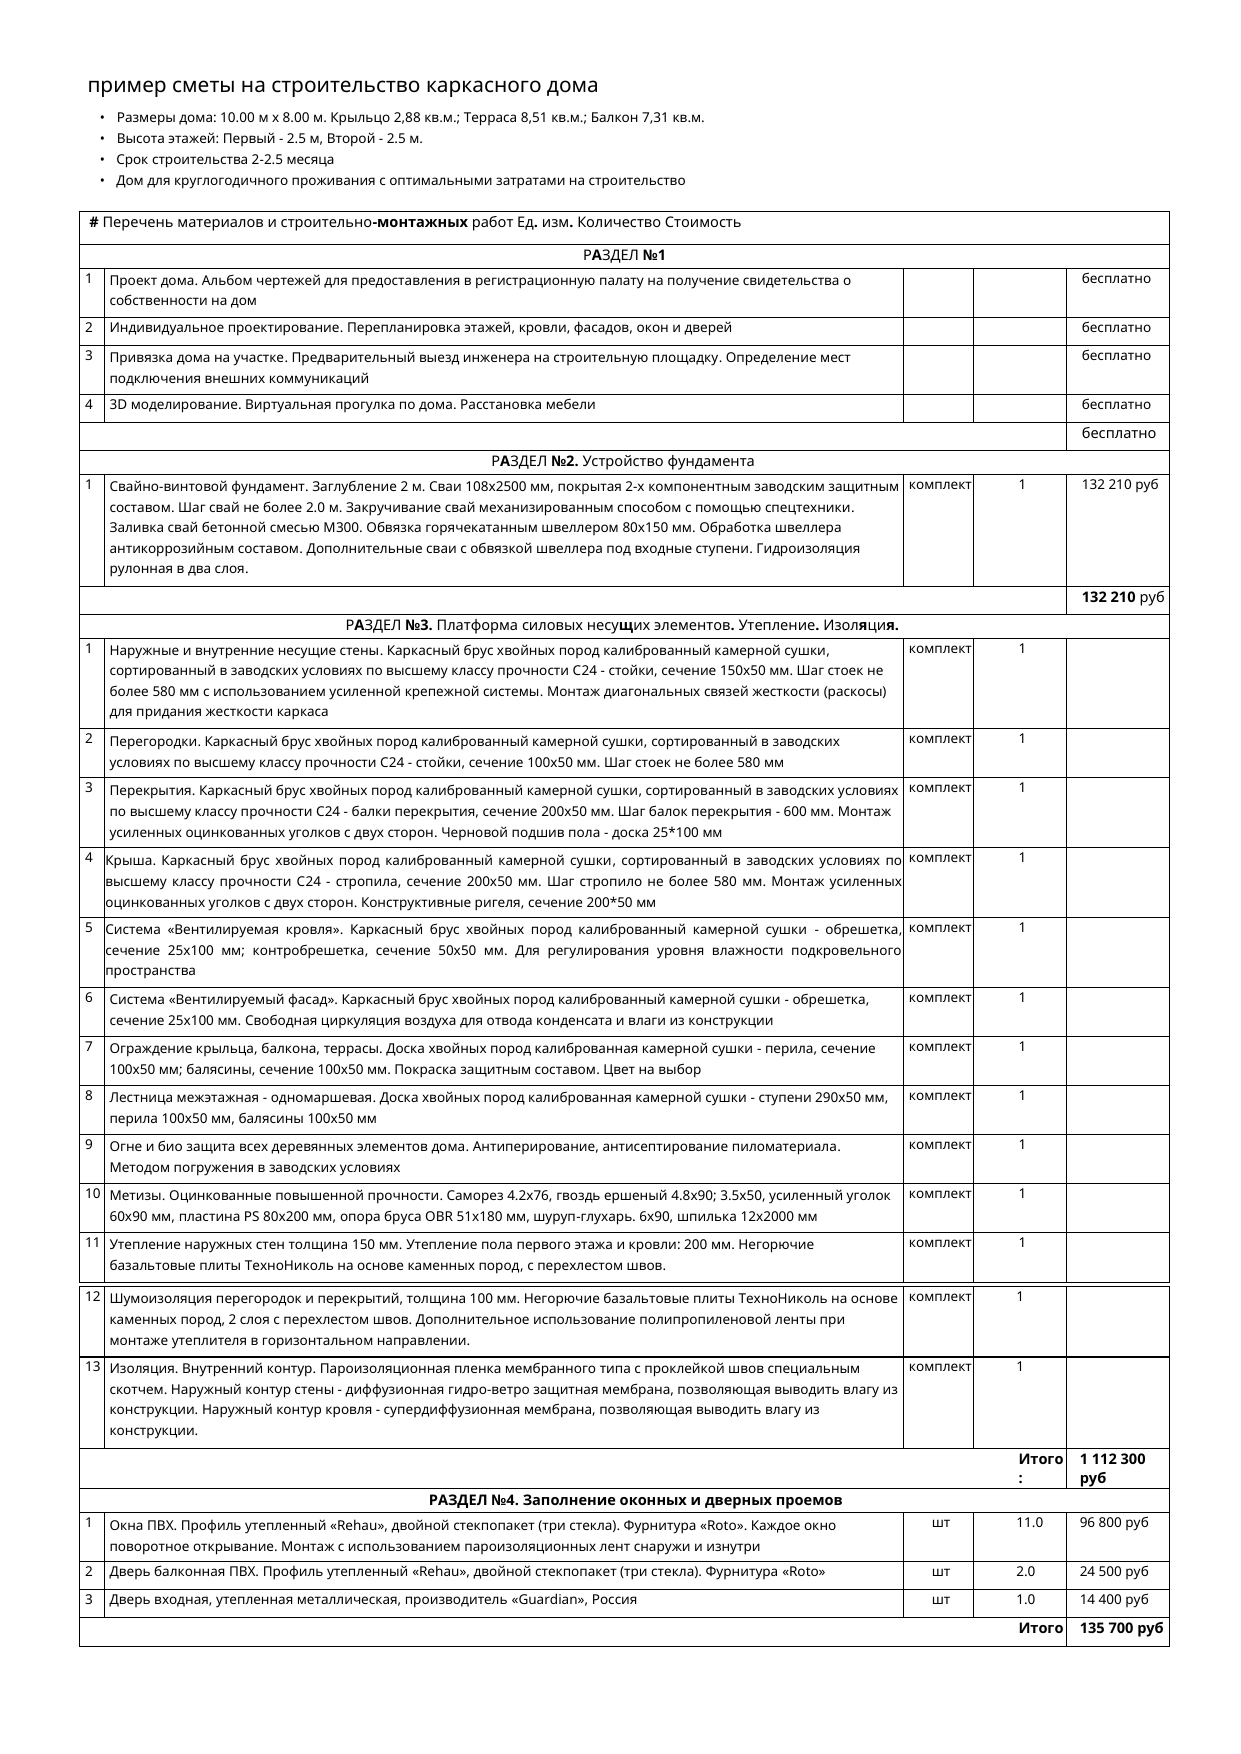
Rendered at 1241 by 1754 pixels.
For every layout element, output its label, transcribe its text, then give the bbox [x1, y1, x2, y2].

table_cell 1 [974, 1037, 1066, 1085]
table_cell РАЗДЕЛ №2. Устройство фундамента [80, 451, 1169, 474]
table_header # Перечень материалов и строительно-монтажных работ Ед. изм. Количество Стоимость [80, 212, 1169, 244]
table_cell Перекрытия. Каркасный брус хвойных пород калиброванный камерной сушки, сортированный в заводских условиях по высшему классу прочности С24 - балки перекрытия, сечение 200x50 мм. Шаг балок перекрытия - 600 мм. Монтаж усиленных оцинкованных уголков с двух сторон. Черновой подшив пола - доска 25*100 мм [105, 778, 903, 847]
table_cell [974, 395, 1066, 422]
table_cell комплект [904, 475, 973, 586]
table_cell комплект [904, 1135, 973, 1183]
table_cell [974, 346, 1066, 394]
table_cell Итого: [80, 1618, 1066, 1646]
table_cell 3D моделирование. Виртуальная прогулка по дома. Расстановка мебели [105, 395, 903, 422]
table_cell 5 [80, 918, 104, 987]
table_cell 3 [80, 778, 104, 847]
table_cell 13 [80, 1358, 104, 1447]
table_cell Ограждение крыльца, балкона, террасы. Доска хвойных пород калиброванная камерной сушки - перила, сечение 100x50 мм; балясины, сечение 100x50 мм. Покраска защитным составом. Цвет на выбор [105, 1037, 903, 1085]
table_cell [904, 346, 973, 394]
table_cell 1 [974, 918, 1066, 987]
table_header 1 [974, 1287, 1066, 1356]
table_cell Привязка дома на участке. Предварительный выезд инженера на строительную площадку. Определение мест подключения внешних коммуникаций [105, 346, 903, 394]
table_cell Система «Вентилируемая кровля». Каркасный брус хвойных пород калиброванный камерной сушки - обрешетка, сечение 25x100 мм; контробрешетка, сечение 50x50 мм. Для регулирования уровня влажности подкровельного пространства [105, 918, 903, 987]
table_cell [1067, 1358, 1169, 1447]
table_cell Итого: [80, 1449, 1066, 1488]
table_cell 1 [974, 848, 1066, 917]
table_cell шт [904, 1513, 973, 1561]
table_cell комплект [904, 1037, 973, 1085]
table_cell 2 [80, 729, 104, 777]
table_cell [1067, 778, 1169, 847]
table_cell Система «Вентилируемый фасад». Каркасный брус хвойных пород калиброванный камерной сушки - обрешетка, сечение 25x100 мм. Свободная циркуляция воздуха для отвода конденсата и влаги из конструкции [105, 988, 903, 1036]
table_cell [904, 395, 973, 422]
table_cell 1 [974, 729, 1066, 777]
table_header комплект [904, 1287, 973, 1356]
table_cell Проект дома. Альбом чертежей для предоставления в регистрационную палату на получение свидетельства о собственности на дом [105, 269, 903, 317]
table_cell 1 [974, 988, 1066, 1036]
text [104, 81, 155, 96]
table_cell 8 [80, 1086, 104, 1134]
table_cell комплект [904, 729, 973, 777]
table_cell [1067, 1184, 1169, 1232]
table_cell [904, 269, 973, 317]
table_cell [80, 587, 1066, 614]
table_cell 135 700 руб [1067, 1618, 1169, 1646]
table_cell Окна ПВХ. Профиль утепленный «Rehau», двойной стекпопакет (три стекла). Фурнитура «Roto». Каждое окно поворотное открывание. Монтаж с использованием пароизоляционных лент снаружи и изнутри [105, 1513, 903, 1561]
table_cell 1 [974, 475, 1066, 586]
table_cell 3 [80, 346, 104, 394]
table_cell 7 [80, 1037, 104, 1085]
table_cell 132 210 руб [1067, 587, 1169, 614]
table_cell РАЗДЕЛ №4. Заполнение оконных и дверных проемов [80, 1489, 1169, 1512]
table_cell [1067, 1086, 1169, 1134]
table_cell 96 800 руб [1067, 1513, 1169, 1561]
table_cell 1 [80, 269, 104, 317]
table_cell Лестница межэтажная - одномаршевая. Доска хвойных пород калиброванная камерной сушки - ступени 290x50 мм, перила 100x50 мм, балясины 100x50 мм [105, 1086, 903, 1134]
table_cell [904, 318, 973, 345]
table_cell бесплатно [1067, 423, 1169, 450]
table_cell комплект [904, 988, 973, 1036]
table_cell 132 210 руб [1067, 475, 1169, 586]
table_cell 3 [80, 1590, 104, 1617]
table_cell [974, 318, 1066, 345]
table_cell комплект [904, 778, 973, 847]
table_cell комплект [904, 918, 973, 987]
list Размеры дома: 10.00 м х 8.00 м. Крыльцо 2,88 кв.м.; Терраса 8,51 кв.м.; Балкон 7,31 кв.м. [99, 106, 1177, 127]
table_cell бесплатно [1067, 318, 1169, 345]
table_cell Индивидуальное проектирование. Перепланировка этажей, кровли, фасадов, окон и дверей [105, 318, 903, 345]
table_cell бесплатно [1067, 395, 1169, 422]
table_cell РАЗДЕЛ №3. Платформа силовых несущих элементов. Утепление. Изоляция. [80, 615, 1169, 638]
table_cell [1067, 988, 1169, 1036]
table_cell 4 [80, 395, 104, 422]
table_cell Наружные и внутренние несущие стены. Каркасный брус хвойных пород калиброванный камерной сушки, сортированный в заводских условиях по высшему классу прочности С24 - стойки, сечение 150x50 мм. Шаг стоек не более 580 мм с использованием усиленной крепежной системы. Монтаж диагональных связей жесткости (раскосы) для придания жесткости каркаса [105, 639, 903, 728]
table_cell шт [904, 1590, 973, 1617]
table_cell [1067, 1233, 1169, 1282]
table_cell 1 112 300 руб [1067, 1449, 1169, 1488]
table_cell комплект [904, 639, 973, 728]
table_cell 1 [80, 475, 104, 586]
table_cell [80, 423, 1066, 450]
table_cell шт [904, 1562, 973, 1589]
table_cell 11.0 [974, 1513, 1066, 1561]
table_cell РАЗДЕЛ №1 [80, 245, 1169, 268]
table_header Шумоизоляция перегородок и перекрытий, толщина 100 мм. Негорючие базальтовые плиты ТехноНиколь на основе каменных пород, 2 слоя с перехлестом швов. Дополнительное использование полипропиленовой ленты при монтаже утеплителя в горизонтальном направлении. [105, 1287, 903, 1356]
table_cell Дверь входная, утепленная металлическая, производитель «Guardian», Россия [105, 1590, 903, 1617]
table_cell комплект [904, 1184, 973, 1232]
table_cell бесплатно [1067, 346, 1169, 394]
table_cell 9 [80, 1135, 104, 1183]
table_cell 2 [80, 1562, 104, 1589]
table_cell 1 [974, 778, 1066, 847]
table_cell Перегородки. Каркасный брус хвойных пород калиброванный камерной сушки, сортированный в заводских условиях по высшему классу прочности С24 - стойки, сечение 100x50 мм. Шаг стоек не более 580 мм [105, 729, 903, 777]
table_cell [1067, 729, 1169, 777]
table_cell 1 [80, 639, 104, 728]
table_cell 1 [80, 1513, 104, 1561]
table_cell 1 [974, 1086, 1066, 1134]
table_cell Метизы. Оцинкованные повышенной прочности. Саморез 4.2x76, гвоздь ершеный 4.8x90; 3.5x50, усиленный уголок 60x90 мм, пластина PS 80x200 мм, опора бруса OBR 51x180 мм, шуруп-глухарь. 6x90, шпилька 12x2000 мм [105, 1184, 903, 1232]
table_cell 1 [974, 639, 1066, 728]
table_cell [1067, 1135, 1169, 1183]
table_cell 2 [80, 318, 104, 345]
table_cell Огне и био защита всех деревянных элементов дома. Антиперирование, антисептирование пиломатериала. Методом погружения в заводских условиях [105, 1135, 903, 1183]
table_cell [1067, 639, 1169, 728]
table_cell комплект [904, 1086, 973, 1134]
table_cell комплект [904, 1233, 973, 1282]
table_cell 1 [974, 1184, 1066, 1232]
table_cell 14 400 руб [1067, 1590, 1169, 1617]
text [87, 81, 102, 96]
table_cell 2.0 [974, 1562, 1066, 1589]
table_cell [1067, 918, 1169, 987]
table_cell Крыша. Каркасный брус хвойных пород калиброванный камерной сушки, сортированный в заводских условиях по высшему классу прочности С24 - стропила, сечение 200x50 мм. Шаг стропило не более 580 мм. Монтаж усиленных оцинкованных уголков с двух сторон. Конструктивные ригеля, сечение 200*50 мм [105, 848, 903, 917]
table_cell Дверь балконная ПВХ. Профиль утепленный «Rehau», двойной стекпопакет (три стекла). Фурнитура «Roto» [105, 1562, 903, 1589]
table_cell [1067, 848, 1169, 917]
list Срок строительства 2-2.5 месяца [99, 148, 1177, 169]
list Дом для круглогодичного проживания с оптимальными затратами на строительство [99, 169, 1177, 190]
table_cell Утепление наружных стен толщина 150 мм. Утепление пола первого этажа и кровли: 200 мм. Негорючие базальтовые плиты ТехноНиколь на основе каменных пород, с перехлестом швов. [105, 1233, 903, 1282]
table_cell 10 [80, 1184, 104, 1232]
table_cell [974, 269, 1066, 317]
table_cell 11 [80, 1233, 104, 1282]
list Высота этажей: Первый - 2.5 м, Второй - 2.5 м. [99, 127, 1177, 148]
table_cell бесплатно [1067, 269, 1169, 317]
table_cell 4 [80, 848, 104, 917]
table_cell Свайно-винтовой фундамент. Заглубление 2 м. Сваи 108x2500 мм, покрытая 2-х компонентным заводским защитным составом. Шаг свай не более 2.0 м. Закручивание свай механизированным способом с помощью спецтехники. Заливка свай бетонной смесью М300. Обвязка горячекатанным швеллером 80x150 мм. Обработка швеллера антикоррозийным составом. Дополнительные сваи с обвязкой швеллера под входные ступени. Гидроизоляция рулонная в два слоя. [105, 475, 903, 586]
table_cell комплект [904, 848, 973, 917]
table_cell 1 [974, 1233, 1066, 1282]
table_cell комплект [904, 1358, 973, 1447]
table_cell 1 [974, 1135, 1066, 1183]
table_cell 1.0 [974, 1590, 1066, 1617]
table_cell 24 500 руб [1067, 1562, 1169, 1589]
table_cell 6 [80, 988, 104, 1036]
text пример сметы на строительство каркасного дома [556, 81, 1177, 96]
table_header 12 [80, 1287, 104, 1356]
table_cell 1 [974, 1358, 1066, 1447]
table_header [1067, 1287, 1169, 1356]
table_cell Изоляция. Внутренний контур. Пароизоляционная пленка мембранного типа с проклейкой швов специальным скотчем. Наружный контур стены - диффузионная гидро-ветро защитная мембрана, позволяющая выводить влагу из конструкции. Наружный контур кровля - супердиффузионная мембрана, позволяющая выводить влагу из конструкции. [105, 1358, 903, 1447]
table_cell [1067, 1037, 1169, 1085]
